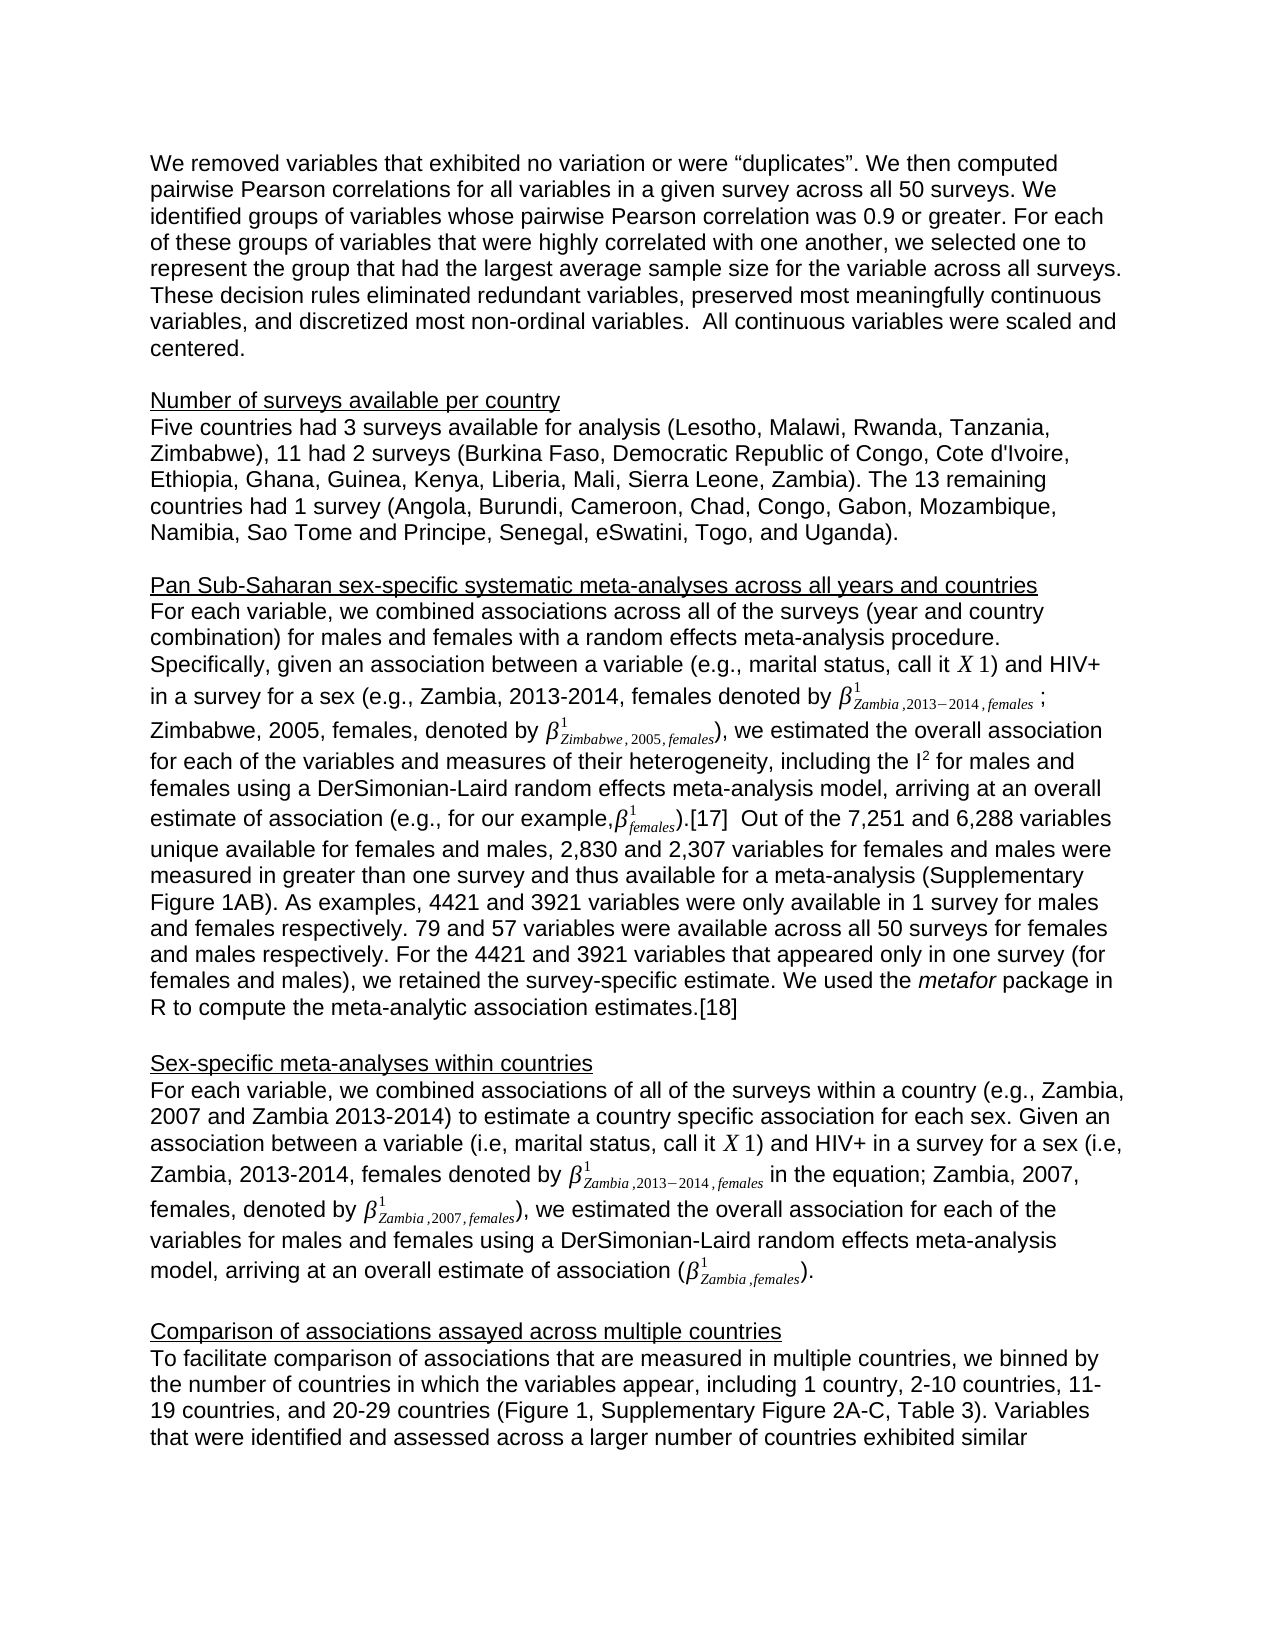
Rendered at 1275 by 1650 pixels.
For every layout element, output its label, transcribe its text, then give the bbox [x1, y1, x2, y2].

text Pan Sub-Saharan sex-specific systematic meta-analyses across all years and countries [150, 572, 1125, 598]
text For each variable, we combined associations of all of the surveys within a country (e.g., Zambia, 2007 and Zambia 2013-2014) to estimate a country specific association for each sex. Given an association between a variable (i.e, marital status, call it ) and HIV+ in a survey for a sex (i.e, Zambia, 2013-2014, females denoted by in the equation; Zambia, 2007, females, denoted by ), we estimated the overall association for each of the variables for males and females using a DerSimonian-Laird random effects meta-analysis model, arriving at an overall estimate of association (). [150, 1077, 1125, 1288]
text Number of surveys available per country [150, 387, 1125, 413]
text Sex-specific meta-analyses within countries [150, 1050, 1125, 1077]
text We removed variables that exhibited no variation or were “duplicates”. We then computed pairwise Pearson correlations for all variables in a given survey across all 50 surveys. We identified groups of variables whose pairwise Pearson correlation was 0.9 or greater. For each of these groups of variables that were highly correlated with one another, we selected one to represent the group that had the largest average sample size for the variable across all surveys. These decision rules eliminated redundant variables, preserved most meaningfully continuous variables, and discretized most non-ordinal variables. All continuous variables were scaled and centered. [150, 150, 1125, 361]
text Comparison of associations assayed across multiple countries [150, 1318, 1125, 1345]
text Five countries had 3 surveys available for analysis (Lesotho, Malawi, Rwanda, Tanzania, Zimbabwe), 11 had 2 surveys (Burkina Faso, Democratic Republic of Congo, Cote d'Ivoire, Ethiopia, Ghana, Guinea, Kenya, Liberia, Mali, Sierra Leone, Zambia). The 13 remaining countries had 1 survey (Angola, Burundi, Cameroon, Chad, Congo, Gabon, Mozambique, Namibia, Sao Tome and Principe, Senegal, eSwatini, Togo, and Uganda). [150, 413, 1125, 545]
text For each variable, we combined associations across all of the surveys (year and country combination) for males and females with a random effects meta-analysis procedure. Specifically, given an association between a variable (e.g., marital status, call it ) and HIV+ in a survey for a sex (e.g., Zambia, 2013-2014, females denoted by ; Zimbabwe, 2005, females, denoted by ), we estimated the overall association for each of the variables and measures of their heterogeneity, including the I2 for males and females using a DerSimonian-Laird random effects meta-analysis model, arriving at an overall estimate of association (e.g., for our example,).[17] Out of the 7,251 and 6,288 variables unique available for females and males, 2,830 and 2,307 variables for females and males were measured in greater than one survey and thus available for a meta-analysis (Supplementary Figure 1AB). As examples, 4421 and 3921 variables were only available in 1 survey for males and females respectively. 79 and 57 variables were available across all 50 surveys for females and males respectively. For the 4421 and 3921 variables that appeared only in one survey (for females and males), we retained the survey-specific estimate. We used the metafor package in R to compute the meta-analytic association estimates.[18] [150, 598, 1125, 1020]
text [150, 1345, 1125, 1450]
